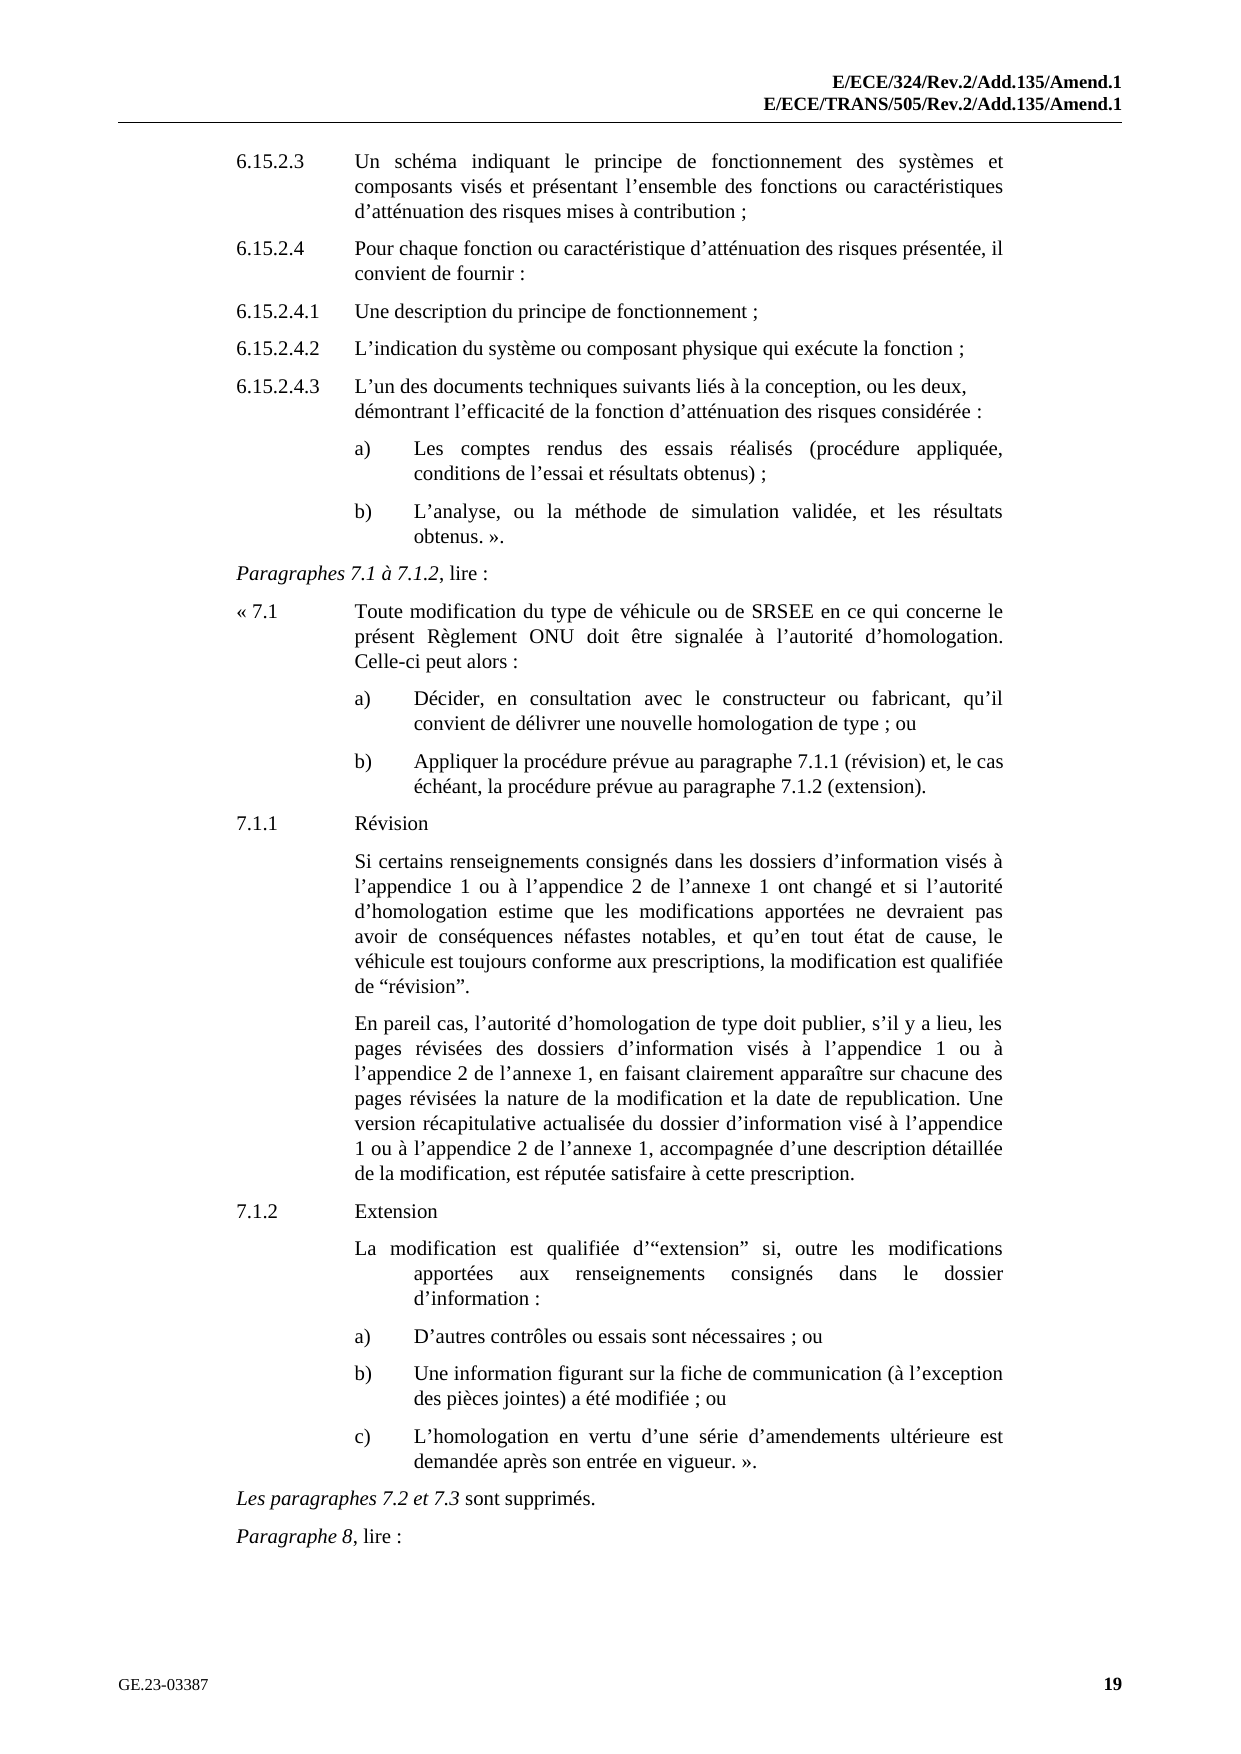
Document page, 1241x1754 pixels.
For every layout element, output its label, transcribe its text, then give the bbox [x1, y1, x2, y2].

text « 7.1 Toute modification du type de véhicule ou de SRSEE en ce qui concerne le présent Règlement ONU doit être signalée à l’autorité d’homologation. Celle-ci peut alors : [236, 598, 1004, 673]
text En pareil cas, l’autorité d’homologation de type doit publier, s’il y a lieu, les pages révisées des dossiers d’information visés à l’appendice 1 ou à l’appendice 2 de l’annexe 1, en faisant clairement apparaître sur chacune des pages révisées la nature de la modification et la date de republication. Une version récapitulative actualisée du dossier d’information visé à l’appendice 1 ou à l’appendice 2 de l’annexe 1, accompagnée d’une description détaillée de la modification, est réputée satisfaire à cette prescription. [354, 1010, 1004, 1185]
text 6.15.2.3 Un schéma indiquant le principe de fonctionnement des systèmes et composants visés et présentant l’ensemble des fonctions ou caractéristiques d’atténuation des risques mises à contribution ; [236, 148, 1004, 223]
text Paragraphe 8, lire : [236, 1523, 1004, 1548]
text 6.15.2.4.2 L’indication du système ou composant physique qui exécute la fonction ; [236, 335, 1004, 360]
text La modification est qualifiée d’“extension” si, outre les modifications apportées aux renseignements consignés dans le dossier d’information : [354, 1235, 1004, 1310]
text b) Appliquer la procédure prévue au paragraphe 7.1.1 (révision) et, le cas échéant, la procédure prévue au paragraphe 7.1.2 (extension). [354, 748, 1004, 798]
text 7.1.1 Révision [236, 810, 1004, 835]
text 7.1.2 Extension [236, 1198, 1004, 1223]
text b) L’analyse, ou la méthode de simulation validée, et les résultats obtenus. ». [354, 498, 1004, 548]
text b) Une information figurant sur la fiche de communication (à l’exception des pièces jointes) a été modifiée ; ou [354, 1360, 1004, 1410]
text 6.15.2.4.1 Une description du principe de fonctionnement ; [236, 298, 1004, 323]
text Les paragraphes 7.2 et 7.3 sont supprimés. [236, 1485, 1004, 1510]
text a) Les comptes rendus des essais réalisés (procédure appliquée, conditions de l’essai et résultats obtenus) ; [354, 435, 1004, 485]
text a) Décider, en consultation avec le constructeur ou fabricant, qu’il convient de délivrer une nouvelle homologation de type ; ou [354, 685, 1004, 735]
text 6.15.2.4.3 L’un des documents techniques suivants liés à la conception, ou les deux, démontrant l’efficacité de la fonction d’atténuation des risques considérée : [236, 373, 1004, 423]
text Si certains renseignements consignés dans les dossiers d’information visés à l’appendice 1 ou à l’appendice 2 de l’annexe 1 ont changé et si l’autorité d’homologation estime que les modifications apportées ne devraient pas avoir de conséquences néfastes notables, et qu’en tout état de cause, le véhicule est toujours conforme aux prescriptions, la modification est qualifiée de “révision”. [354, 848, 1004, 998]
text 6.15.2.4 Pour chaque fonction ou caractéristique d’atténuation des risques présentée, il convient de fournir : [236, 235, 1004, 285]
text Paragraphes 7.1 à 7.1.2, lire : [236, 560, 1004, 585]
text a) D’autres contrôles ou essais sont nécessaires ; ou [354, 1323, 1004, 1348]
text c) L’homologation en vertu d’une série d’amendements ultérieure est demandée après son entrée en vigueur. ». [354, 1423, 1004, 1473]
